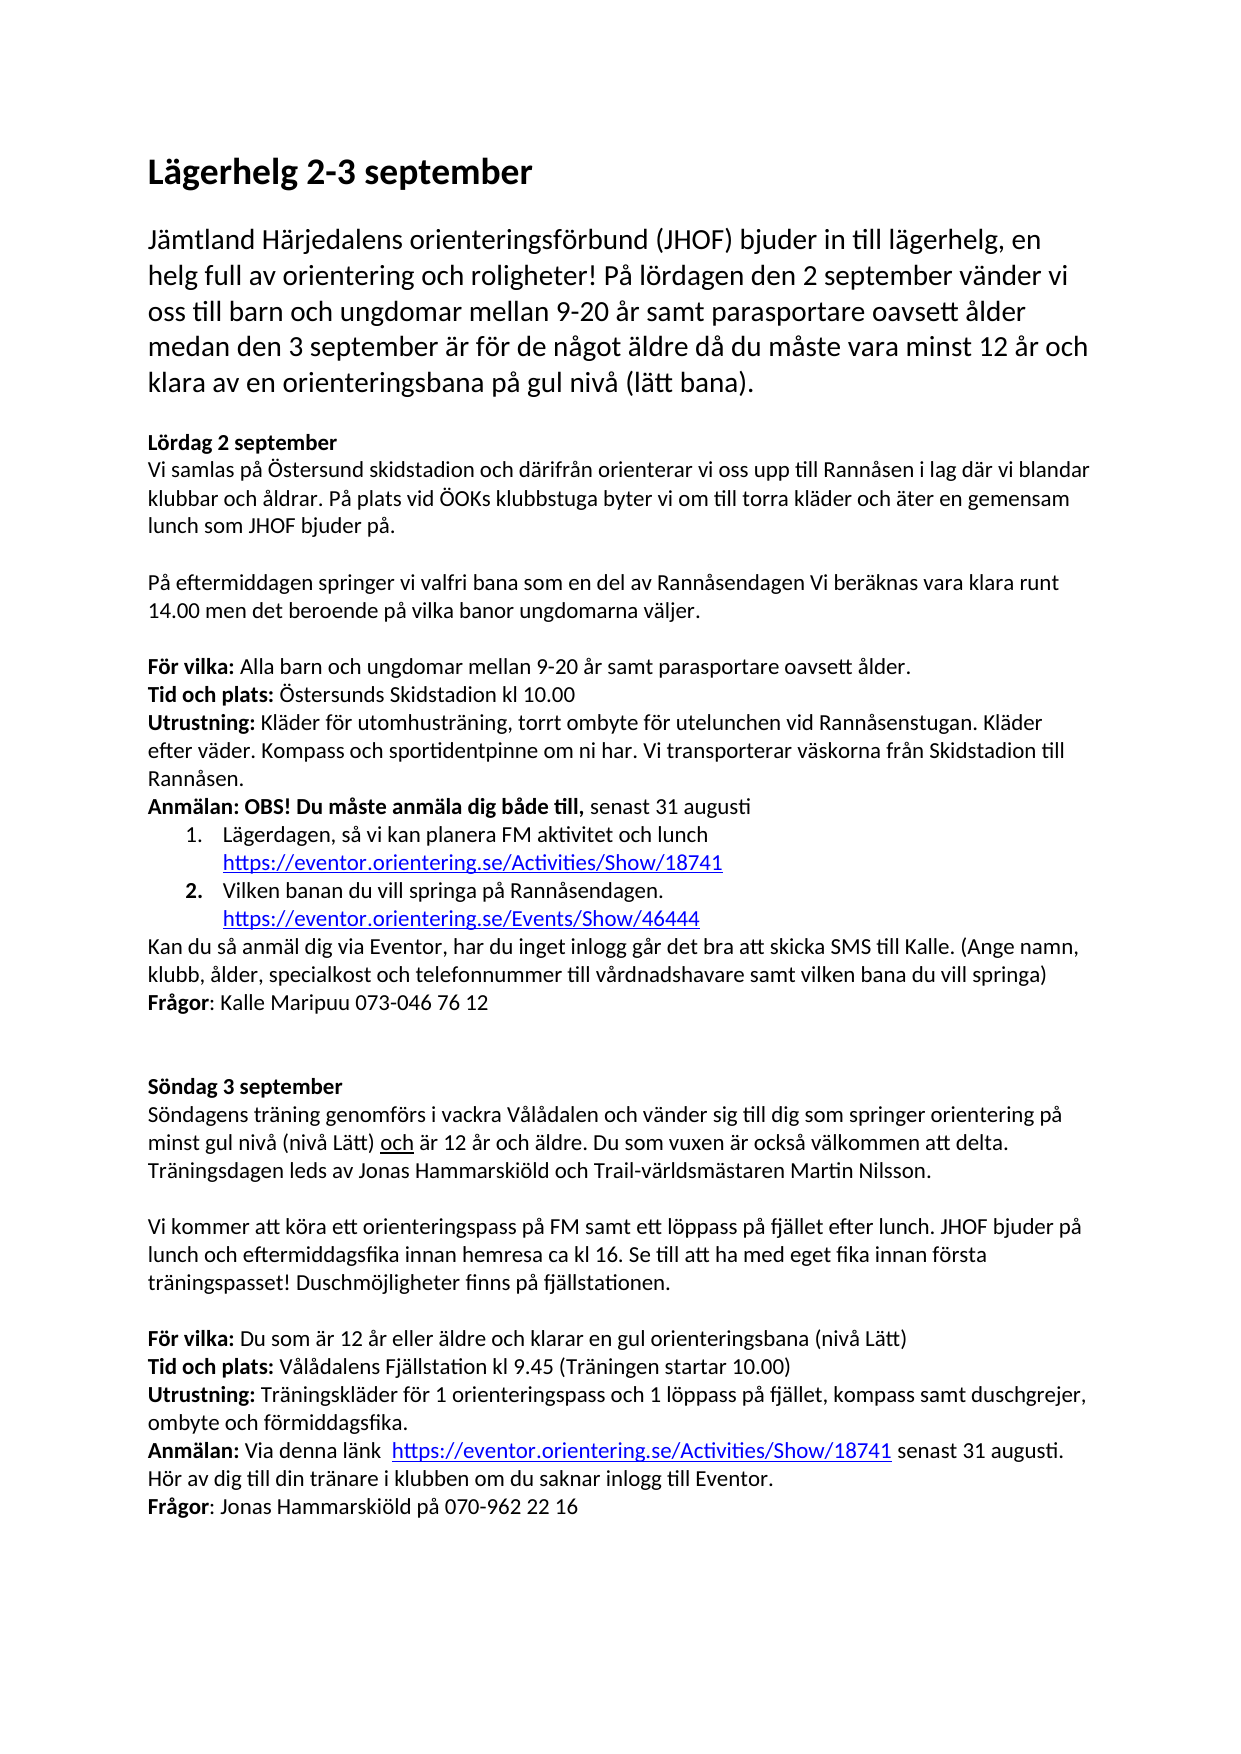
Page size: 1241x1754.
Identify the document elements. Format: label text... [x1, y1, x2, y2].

text Kan du så anmäl dig via Eventor, har du inget inlogg går det bra att skicka SMS till Kalle. (Ange namn, klubb, ålder, specialkost och telefonnummer till vårdnadshavare samt vilken bana du vill springa) [148, 932, 1093, 988]
text Anmälan: OBS! Du måste anmäla dig både till, senast 31 augusti [148, 792, 1093, 820]
text Frågor: Kalle Maripuu 073-046 76 12 [148, 988, 1093, 1016]
text Vi samlas på Östersund skidstadion och därifrån orienterar vi oss upp till Rannåsen i lag där vi blandar klubbar och åldrar. På plats vid ÖOKs klubbstuga byter vi om till torra kläder och äter en gemensam lunch som JHOF bjuder på. [148, 456, 1093, 540]
list Vilken banan du vill springa på Rannåsendagen. https://eventor.orientering.se/Events/Show/46444 [185, 876, 1093, 932]
text Tid och plats: Östersunds Skidstadion kl 10.00 [148, 680, 1093, 708]
text För vilka: Alla barn och ungdomar mellan 9-20 år samt parasportare oavsett ålder. [148, 652, 1093, 680]
text För vilka: Du som är 12 år eller äldre och klarar en gul orienteringsbana (nivå Lätt) [148, 1324, 1093, 1352]
text Söndagens träning genomförs i vackra Vålådalen och vänder sig till dig som springer orientering på minst gul nivå (nivå Lätt) och är 12 år och äldre. Du som vuxen är också välkommen att delta. Träningsdagen leds av Jonas Hammarskiöld och Trail-världsmästaren Martin Nilsson. [148, 1100, 1093, 1184]
text Anmälan: Via denna länk https://eventor.orientering.se/Activities/Show/18741 senast 31 augusti. Hör av dig till din tränare i klubben om du saknar inlogg till Eventor. [148, 1436, 1093, 1492]
text Söndag 3 september [148, 1072, 1093, 1100]
text På eftermiddagen springer vi valfri bana som en del av Rannåsendagen Vi beräknas vara klara runt 14.00 men det beroende på vilka banor ungdomarna väljer. [148, 568, 1093, 624]
text Tid och plats: Vålådalens Fjällstation kl 9.45 (Träningen startar 10.00) [148, 1352, 1093, 1380]
text Lägerhelg 2-3 september [148, 148, 1093, 193]
text Jämtland Härjedalens orienteringsförbund (JHOF) bjuder in till lägerhelg, en helg full av orientering och roligheter! På lördagen den 2 september vänder vi oss till barn och ungdomar mellan 9-20 år samt parasportare oavsett ålder medan den 3 september är för de något äldre då du måste vara minst 12 år och klara av en orienteringsbana på gul nivå (lätt bana). [148, 221, 1093, 399]
text Utrustning: Kläder för utomhusträning, torrt ombyte för utelunchen vid Rannåsenstugan. Kläder efter väder. Kompass och sportidentpinne om ni har. Vi transporterar väskorna från Skidstadion till Rannåsen. [148, 708, 1093, 792]
text Frågor: Jonas Hammarskiöld på 070-962 22 16 [148, 1492, 1093, 1520]
text Lördag 2 september [148, 428, 1093, 456]
list Lägerdagen, så vi kan planera FM aktivitet och lunch https://eventor.orientering.se/Activities/Show/18741 [185, 820, 1093, 876]
text Vi kommer att köra ett orienteringspass på FM samt ett löppass på fjället efter lunch. JHOF bjuder på lunch och eftermiddagsfika innan hemresa ca kl 16. Se till att ha med eget fika innan första träningspasset! Duschmöjligheter finns på fjällstationen. [148, 1212, 1093, 1296]
text Utrustning: Träningskläder för 1 orienteringspass och 1 löppass på fjället, kompass samt duschgrejer, ombyte och förmiddagsfika. [148, 1380, 1093, 1436]
